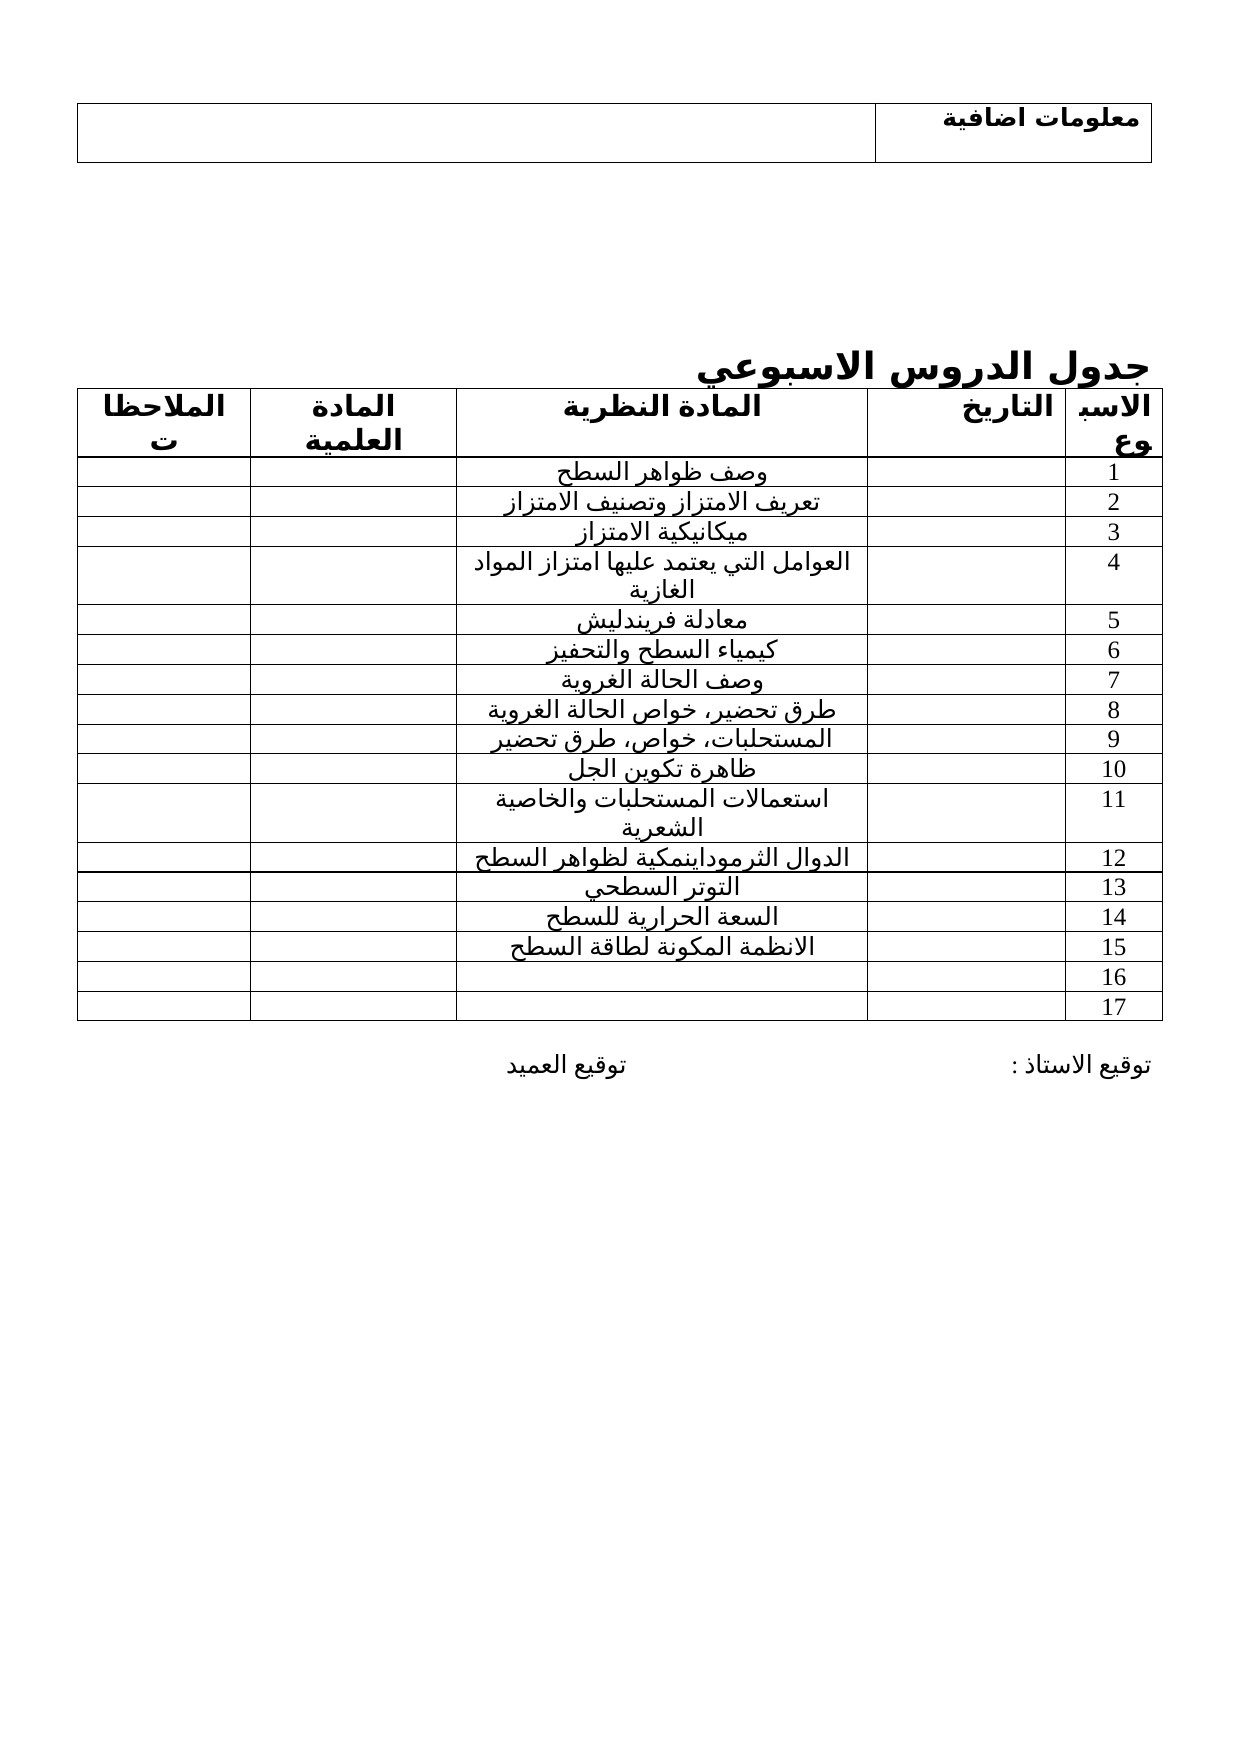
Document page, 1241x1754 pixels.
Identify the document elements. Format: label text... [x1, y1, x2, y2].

table_cell [251, 605, 456, 634]
table_cell العوامل التي يعتمد عليها امتزاز المواد الغازية [457, 547, 867, 604]
table_cell كيمياء السطح والتحفيز [457, 635, 867, 664]
table_cell [251, 932, 456, 961]
table_cell [868, 487, 1065, 516]
table_cell [251, 873, 456, 901]
table_cell [251, 992, 456, 1020]
table_cell 8 [1066, 695, 1162, 723]
table_cell [251, 547, 456, 604]
table_header التاريخ [868, 389, 1065, 456]
table_cell [251, 458, 456, 486]
table_cell [78, 962, 250, 991]
table_cell [251, 695, 456, 723]
table_cell [78, 547, 250, 604]
table_cell المستحلبات، خواص، طرق تحضير [457, 725, 867, 753]
table_cell [78, 605, 250, 634]
table_cell [868, 547, 1065, 604]
table_cell وصف الحالة الغروية [457, 665, 867, 694]
text جدول الدروس الاسبوعي [89, 345, 1152, 388]
table_cell [457, 992, 867, 1020]
table_cell 5 [1066, 605, 1162, 634]
table_cell الانظمة المكونة لطاقة السطح [457, 932, 867, 961]
table_cell التوتر السطحي [457, 873, 867, 901]
table_cell 15 [1066, 932, 1162, 961]
table_cell [251, 725, 456, 753]
table_cell [868, 873, 1065, 901]
table_cell 13 [1066, 873, 1162, 901]
table_cell 11 [1066, 784, 1162, 842]
table_cell [78, 843, 250, 871]
table_cell 16 [1066, 962, 1162, 991]
table_cell تعريف الامتزاز وتصنيف الامتزاز [457, 487, 867, 516]
table_cell [251, 517, 456, 546]
table_cell [78, 635, 250, 664]
table_cell 9 [1066, 725, 1162, 753]
table_cell [868, 992, 1065, 1020]
table_cell [78, 784, 250, 842]
table_header الاسبوع [1066, 389, 1162, 456]
table_cell [78, 725, 250, 753]
table_cell ظاهرة تكوين الجل [457, 754, 867, 783]
table_cell [78, 754, 250, 783]
table_cell 6 [1066, 635, 1162, 664]
table_cell [251, 487, 456, 516]
table_header المادة النظرية [457, 389, 867, 456]
table_cell [78, 932, 250, 961]
table_cell 12 [1066, 843, 1162, 871]
table_cell [251, 962, 456, 991]
table_cell معلومات اضافية [876, 104, 1151, 162]
table_cell معادلة فريندليش [457, 605, 867, 634]
table_cell [868, 932, 1065, 961]
table_cell 17 [1066, 992, 1162, 1020]
table_cell 2 [1066, 487, 1162, 516]
table_cell 1 [1066, 458, 1162, 486]
table_cell [78, 902, 250, 931]
table_cell [457, 962, 867, 991]
table_cell [78, 517, 250, 546]
table_cell [868, 784, 1065, 842]
table_cell [251, 754, 456, 783]
table_cell [78, 992, 250, 1020]
table_cell [251, 635, 456, 664]
table_cell [78, 487, 250, 516]
table_cell [251, 902, 456, 931]
table_cell [868, 665, 1065, 694]
table_cell [868, 754, 1065, 783]
table_cell [78, 873, 250, 901]
table_cell 10 [1066, 754, 1162, 783]
table_cell طرق تحضير، خواص الحالة الغروية [457, 695, 867, 723]
table_cell [78, 665, 250, 694]
table_cell [251, 843, 456, 871]
table_cell الدوال الثرموداينمكية لظواهر السطح [457, 843, 867, 871]
table_cell [868, 517, 1065, 546]
table_cell 3 [1066, 517, 1162, 546]
table_cell 14 [1066, 902, 1162, 931]
table_cell 4 [1066, 547, 1162, 604]
table_cell [868, 725, 1065, 753]
table_cell [251, 784, 456, 842]
table_cell [868, 605, 1065, 634]
table_cell [868, 458, 1065, 486]
table_cell [868, 635, 1065, 664]
table_cell [251, 665, 456, 694]
table_cell [868, 962, 1065, 991]
table_cell ميكانيكية الامتزاز [457, 517, 867, 546]
table_cell [868, 695, 1065, 723]
table_header المادة العلمية [251, 389, 456, 456]
table_cell [78, 104, 875, 162]
table_cell وصف ظواهر السطح [457, 458, 867, 486]
table_cell 7 [1066, 665, 1162, 694]
table_cell [868, 902, 1065, 931]
table_cell [868, 843, 1065, 871]
table_cell [78, 695, 250, 723]
table_cell [78, 458, 250, 486]
text توقيع الاستاذ : توقيع العميد [89, 1050, 1152, 1079]
table_cell استعمالات المستحلبات والخاصية الشعرية [457, 784, 867, 842]
table_cell السعة الحرارية للسطح [457, 902, 867, 931]
table_header الملاحظات [78, 389, 250, 456]
